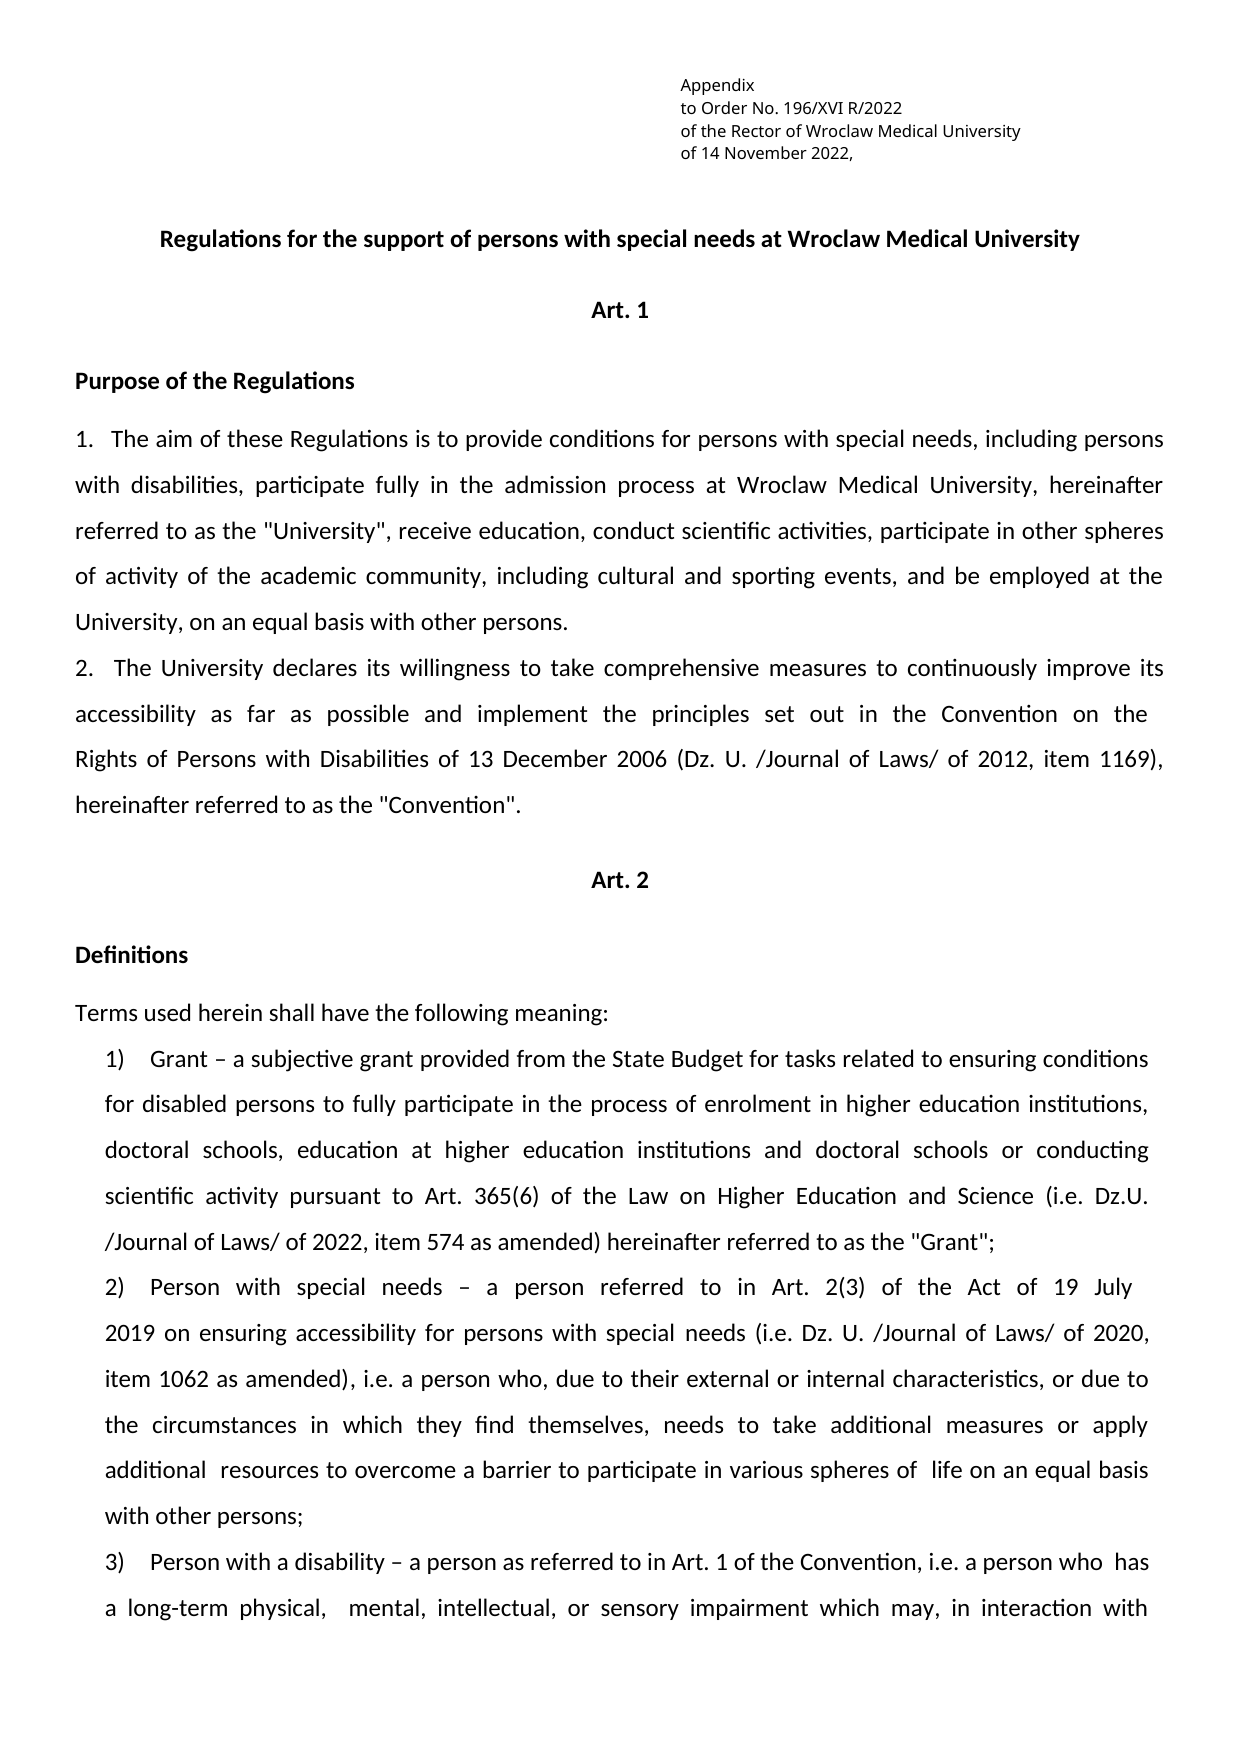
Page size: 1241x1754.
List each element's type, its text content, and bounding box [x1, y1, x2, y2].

subtitle Art. 1 [75, 294, 1165, 325]
subtitle Purpose of the Regulations [75, 365, 1165, 396]
list The University declares its willingness to take comprehensive measures to continuously improve its accessibility as far as possible and implement the principles set out in the Convention on the Rights of Persons with Disabilities of 13 December 2006 (Dz. U. /Journal of Laws/ of 2012, item 1169), hereinafter referred to as the "Convention". [75, 652, 1165, 820]
list Person with special needs – a person referred to in Art. 2(3) of the Act of 19 July 2019 on ensuring accessibility for persons with special needs (i.e. Dz. U. /Journal of Laws/ of 2020, item 1062 as amended), i.e. a person who, due to their external or internal characteristics, or due to the circumstances in which they find themselves, needs to take additional measures or apply additional resources to overcome a barrier to participate in various spheres of life on an equal basis with other persons; [104, 1272, 1151, 1531]
list Grant – a subjective grant provided from the State Budget for tasks related to ensuring conditions for disabled persons to fully participate in the process of enrolment in higher education institutions, doctoral schools, education at higher education institutions and doctoral schools or conducting scientific activity pursuant to Art. 365(6) of the Law on Higher Education and Science (i.e. Dz.U. /Journal of Laws/ of 2022, item 574 as amended) hereinafter referred to as the "Grant"; [104, 1043, 1151, 1256]
list The aim of these Regulations is to provide conditions for persons with special needs, including persons with disabilities, participate fully in the admission process at Wroclaw Medical University, hereinafter referred to as the "University", receive education, conduct scientific activities, participate in other spheres of activity of the academic community, including cultural and sporting events, and be employed at the University, on an equal basis with other persons. [75, 423, 1165, 637]
subtitle Definitions [75, 939, 1165, 969]
subtitle Art. 2 [75, 864, 1165, 894]
text Terms used herein shall have the following meaning: [75, 997, 1165, 1028]
subtitle Regulations for the support of persons with special needs at Wroclaw Medical University [75, 224, 1165, 254]
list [104, 1546, 1151, 1622]
